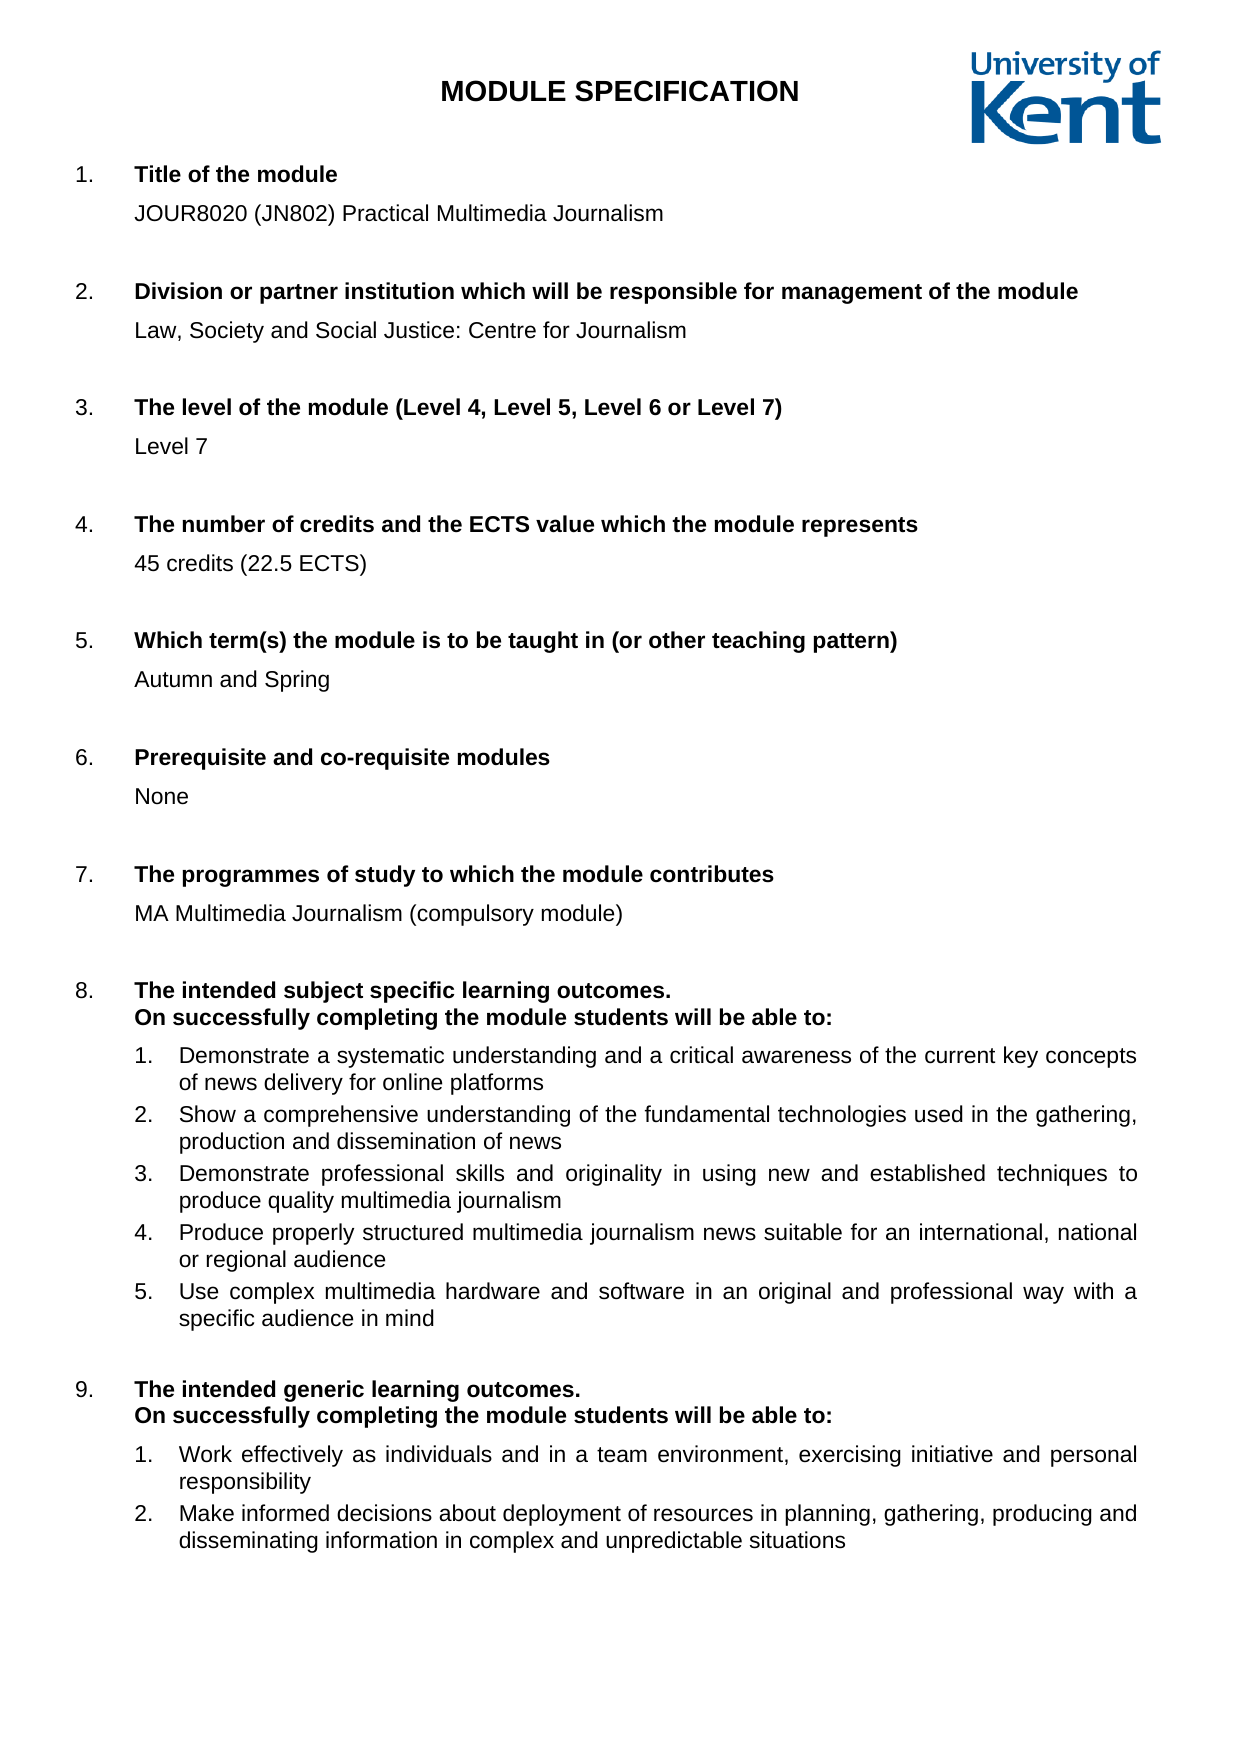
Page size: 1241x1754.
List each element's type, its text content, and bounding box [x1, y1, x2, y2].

list The intended generic learning outcomes. On successfully completing the module students will be able to: [75, 1376, 1138, 1429]
text Level 7 [134, 433, 1138, 459]
list Use complex multimedia hardware and software in an original and professional way with a specific audience in mind [134, 1278, 1138, 1331]
text Law, Society and Social Justice: Centre for Journalism [134, 317, 1138, 343]
list The intended subject specific learning outcomes. On successfully completing the module students will be able to: [75, 977, 1138, 1030]
list Prerequisite and co-requisite modules [75, 744, 1138, 770]
list Demonstrate a systematic understanding and a critical awareness of the current key concepts of news delivery for online platforms [134, 1042, 1138, 1095]
picture [970, 48, 1163, 145]
list The programmes of study to which the module contributes [75, 861, 1138, 887]
text JOUR8020 (JN802) Practical Multimedia Journalism [134, 200, 1138, 226]
list The number of credits and the ECTS value which the module represents [75, 511, 1138, 537]
list Show a comprehensive understanding of the fundamental technologies used in the gathering, production and dissemination of news [134, 1101, 1138, 1154]
list Division or partner institution which will be responsible for management of the module [75, 278, 1138, 304]
list Work effectively as individuals and in a team environment, exercising initiative and personal responsibility [134, 1441, 1138, 1494]
text 45 credits (22.5 ECTS) [134, 550, 1138, 576]
text MA Multimedia Journalism (compulsory module) [134, 899, 1165, 926]
list Produce properly structured multimedia journalism news suitable for an international, national or regional audience [134, 1219, 1138, 1272]
list Demonstrate professional skills and originality in using new and established techniques to produce quality multimedia journalism [134, 1160, 1138, 1213]
list Title of the module [75, 161, 1138, 188]
text None [134, 783, 1138, 809]
list The level of the module (Level 4, Level 5, Level 6 or Level 7) [75, 394, 1138, 421]
text Autumn and Spring [134, 666, 1165, 693]
list Make informed decisions about deployment of resources in planning, gathering, producing and disseminating information in complex and unpredictable situations [134, 1500, 1138, 1553]
list Which term(s) the module is to be taught in (or other teaching pattern) [75, 627, 1138, 654]
